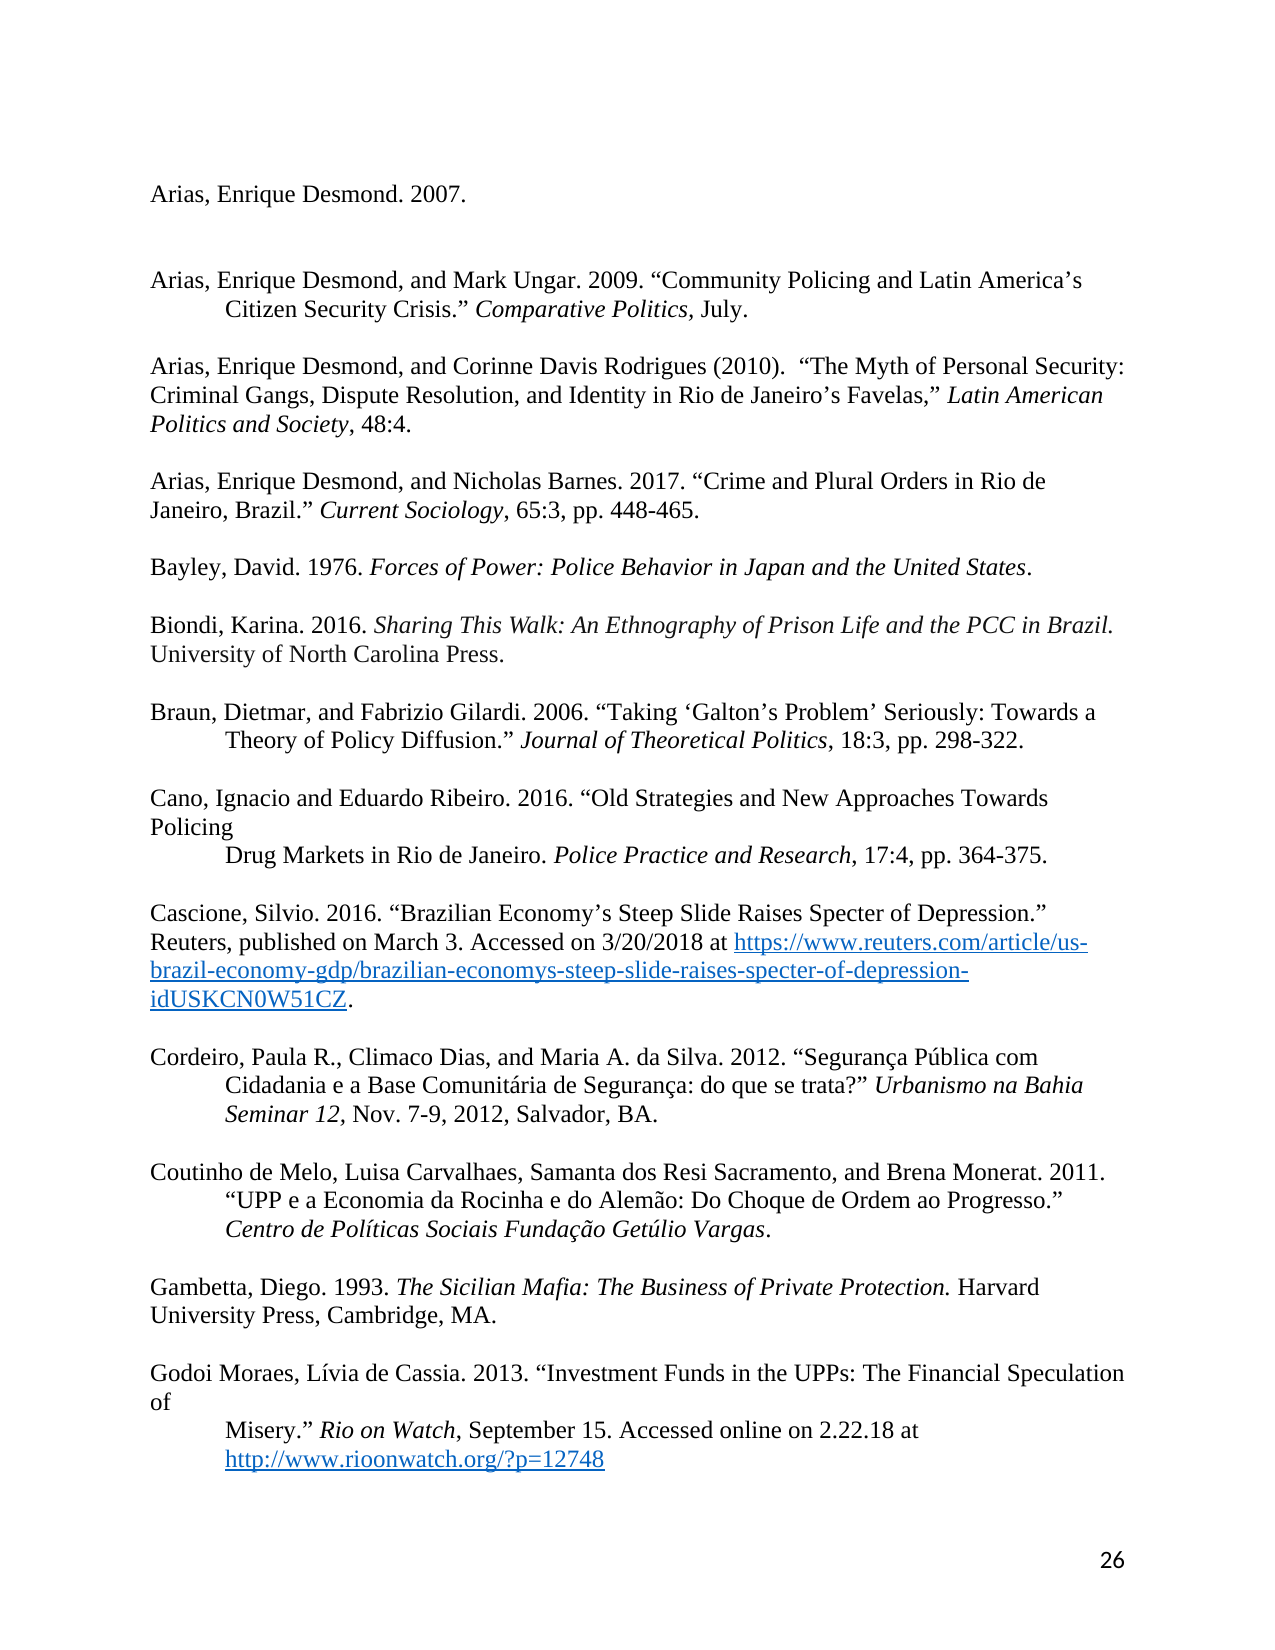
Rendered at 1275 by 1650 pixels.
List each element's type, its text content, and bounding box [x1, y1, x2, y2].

text Gambetta, Diego. 1993. The Sicilian Mafia: The Business of Private Protection. Harvard University Press, Cambridge, MA. [150, 1272, 1125, 1329]
text Godoi Moraes, Lívia de Cassia. 2013. “Investment Funds in the UPPs: The Financial Speculation of [150, 1358, 1125, 1415]
text Coutinho de Melo, Luisa Carvalhaes, Samanta dos Resi Sacramento, and Brena Monerat. 2011. [150, 1157, 1125, 1185]
text Cordeiro, Paula R., Climaco Dias, and Maria A. da Silva. 2012. “Segurança Pública com [150, 1042, 1125, 1070]
text Braun, Dietmar, and Fabrizio Gilardi. 2006. “Taking ‘Galton’s Problem’ Seriously: Towards a [150, 697, 1125, 725]
text Misery.” Rio on Watch, September 15. Accessed online on 2.22.18 at http://www.rioonwatch.org/?p=12748 [225, 1415, 1125, 1473]
text Arias, Enrique Desmond, and Corinne Davis Rodrigues (2010). “The Myth of Personal Security: Criminal Gangs, Dispute Resolution, and Identity in Rio de Janeiro’s Favelas,” Latin American Politics and Society, 48:4. [150, 351, 1125, 437]
text Arias, Enrique Desmond, and Nicholas Barnes. 2017. “Crime and Plural Orders in Rio de Janeiro, Brazil.” Current Sociology, 65:3, pp. 448-465. [150, 466, 1125, 524]
text Citizen Security Crisis.” Comparative Politics, July. [150, 294, 1125, 322]
text Arias, Enrique Desmond. 2007. [150, 179, 1125, 207]
text Theory of Policy Diffusion.” Journal of Theoretical Politics, 18:3, pp. 298-322. [150, 725, 1125, 754]
text “UPP e a Economia da Rocinha e do Alemão: Do Choque de Ordem ao Progresso.” Centro de Políticas Sociais Fundação Getúlio Vargas. [225, 1185, 1125, 1243]
text Cidadania e a Base Comunitária de Segurança: do que se trata?” Urbanismo na Bahia Seminar 12, Nov. 7-9, 2012, Salvador, BA. [225, 1070, 1125, 1128]
text Bayley, David. 1976. Forces of Power: Police Behavior in Japan and the United States. [150, 552, 1125, 581]
subtitle Biondi, Karina. 2016. Sharing This Walk: An Ethnography of Prison Life and the PCC in Brazil. University of North Carolina Press. [150, 610, 1125, 667]
text Cano, Ignacio and Eduardo Ribeiro. 2016. “Old Strategies and New Approaches Towards Policing [150, 783, 1125, 840]
text Arias, Enrique Desmond, and Mark Ungar. 2009. “Community Policing and Latin America’s [150, 265, 1125, 294]
text Cascione, Silvio. 2016. “Brazilian Economy’s Steep Slide Raises Specter of Depression.” Reuters, published on March 3. Accessed on 3/20/2018 at https://www.reuters.com/article/us-brazil-economy-gdp/brazilian-economys-steep-slide-raises-specter-of-depression-idUSKCN0W51CZ. [150, 898, 1125, 1013]
text Drug Markets in Rio de Janeiro. Police Practice and Research, 17:4, pp. 364-375. [150, 840, 1125, 869]
